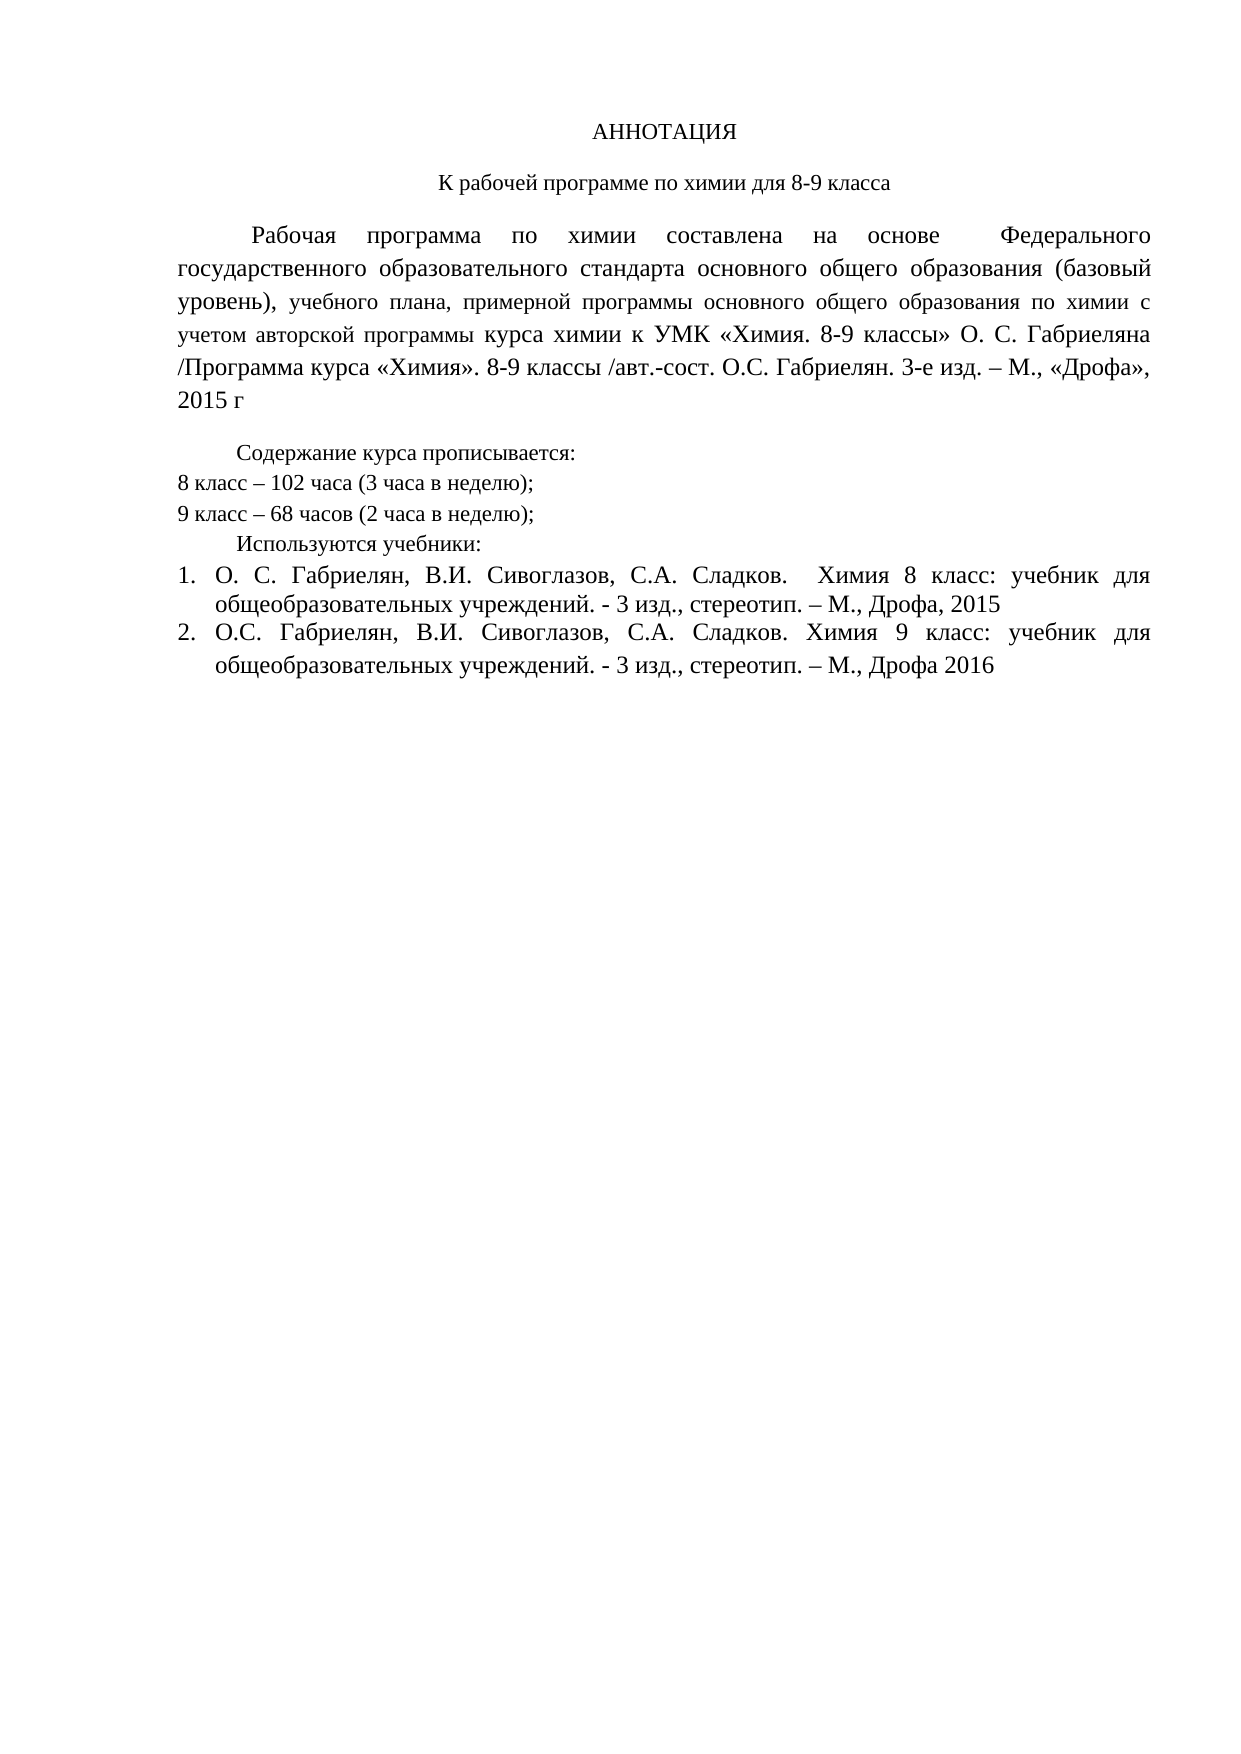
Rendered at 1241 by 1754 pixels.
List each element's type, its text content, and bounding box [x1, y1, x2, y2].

text Содержание курса прописывается: [177, 439, 1152, 466]
text 8 класс – 102 часа (3 часа в неделю); [177, 469, 1152, 496]
text Используются учебники: [177, 530, 1152, 556]
list О. С. Габриелян, В.И. Сивоглазов, С.А. Сладков. Химия 8 класс: учебник для общеобразовательных учреждений. - 3 изд., стереотип. – М., Дрофа, 2015 [177, 560, 1152, 617]
text К рабочей программе по химии для 8-9 класса [177, 169, 1152, 196]
text АННОТАЦИЯ [177, 118, 1152, 144]
text 9 класс – 68 часов (2 часа в неделю); [177, 499, 1152, 526]
list О.С. Габриелян, В.И. Сивоглазов, С.А. Сладков. Химия 9 класс: учебник для общеобразовательных учреждений. - 3 изд., стереотип. – М., Дрофа 2016 [177, 617, 1152, 679]
text Рабочая программа по химии составлена на основе Федерального государственного образовательного стандарта основного общего образования (базовый уровень), учебного плана, примерной программы основного общего образования по химии с учетом авторской программы курса химии к УМК «Химия. 8-9 классы» О. С. Габриеляна /Программа курса «Химия». 8-9 классы /авт.-сост. О.С. Габриелян. 3-е изд. – М., «Дрофа», 2015 г [177, 220, 1152, 414]
